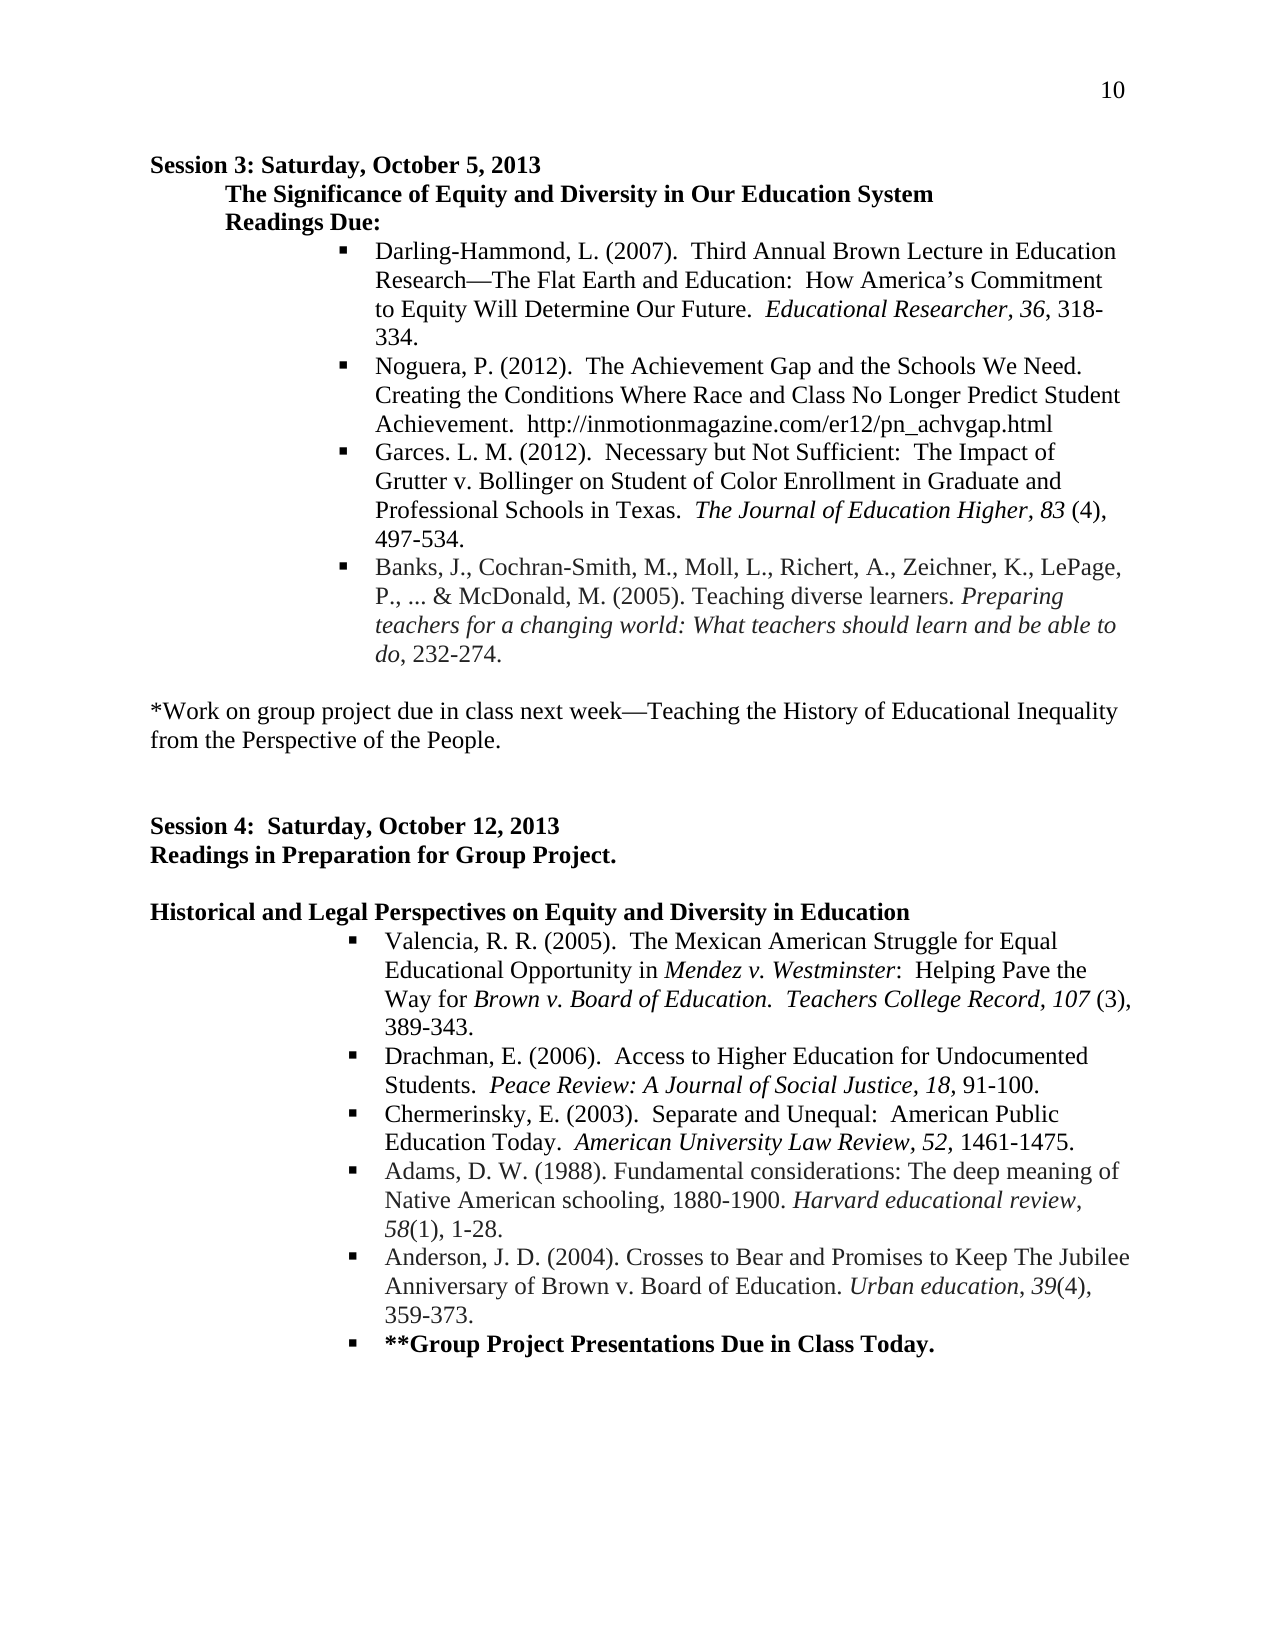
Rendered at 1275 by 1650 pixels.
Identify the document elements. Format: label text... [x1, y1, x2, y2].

list Darling-Hammond, L. (2007). Third Annual Brown Lecture in Education Research—The Flat Earth and Education: How America’s Commitment to Equity Will Determine Our Future. Educational Researcher, 36, 318-334. [337, 236, 1125, 351]
text Session 4: Saturday, October 12, 2013 [150, 811, 1132, 840]
text Historical and Legal Perspectives on Equity and Diversity in Education [150, 897, 1132, 926]
text Readings in Preparation for Group Project. [150, 840, 1132, 869]
list Banks, J., Cochran-Smith, M., Moll, L., Richert, A., Zeichner, K., LePage, P., ... & McDonald, M. (2005). Teaching diverse learners. Preparing teachers for a changing world: What teachers should learn and be able to do, 232-274. [337, 552, 1125, 667]
list Chermerinsky, E. (2003). Separate and Unequal: American Public [347, 1099, 1132, 1127]
list **Group Project Presentations Due in Class Today. [347, 1329, 1132, 1357]
list Garces. L. M. (2012). Necessary but Not Sufficient: The Impact of Grutter v. Bollinger on Student of Color Enrollment in Graduate and Professional Schools in Texas. The Journal of Education Higher, 83 (4), 497-534. [337, 437, 1125, 552]
list Drachman, E. (2006). Access to Higher Education for Undocumented Students. Peace Review: A Journal of Social Justice, 18, 91-100. [347, 1041, 1132, 1099]
list Valencia, R. R. (2005). The Mexican American Struggle for Equal Educational Opportunity in Mendez v. Westminster: Helping Pave the Way for Brown v. Board of Education. Teachers College Record, 107 (3), 389-343. [347, 926, 1132, 1041]
text Readings Due: [150, 207, 1132, 236]
list Adams, D. W. (1988). Fundamental considerations: The deep meaning of Native American schooling, 1880-1900. Harvard educational review, 58(1), 1-28. [347, 1156, 1132, 1242]
text Session 3: Saturday, October 5, 2013 [150, 150, 1132, 179]
text *Work on group project due in class next week—Teaching the History of Educational Inequality from the Perspective of the People. [150, 696, 1132, 754]
list Anderson, J. D. (2004). Crosses to Bear and Promises to Keep The Jubilee Anniversary of Brown v. Board of Education. Urban education, 39(4), 359-373. [347, 1242, 1132, 1329]
list Noguera, P. (2012). The Achievement Gap and the Schools We Need. Creating the Conditions Where Race and Class No Longer Predict Student Achievement. http://inmotionmagazine.com/er12/pn_achvgap.html [337, 351, 1125, 437]
text The Significance of Equity and Diversity in Our Education System [150, 179, 1132, 207]
text Education Today. American University Law Review, 52, 1461-1475. [384, 1127, 1132, 1156]
